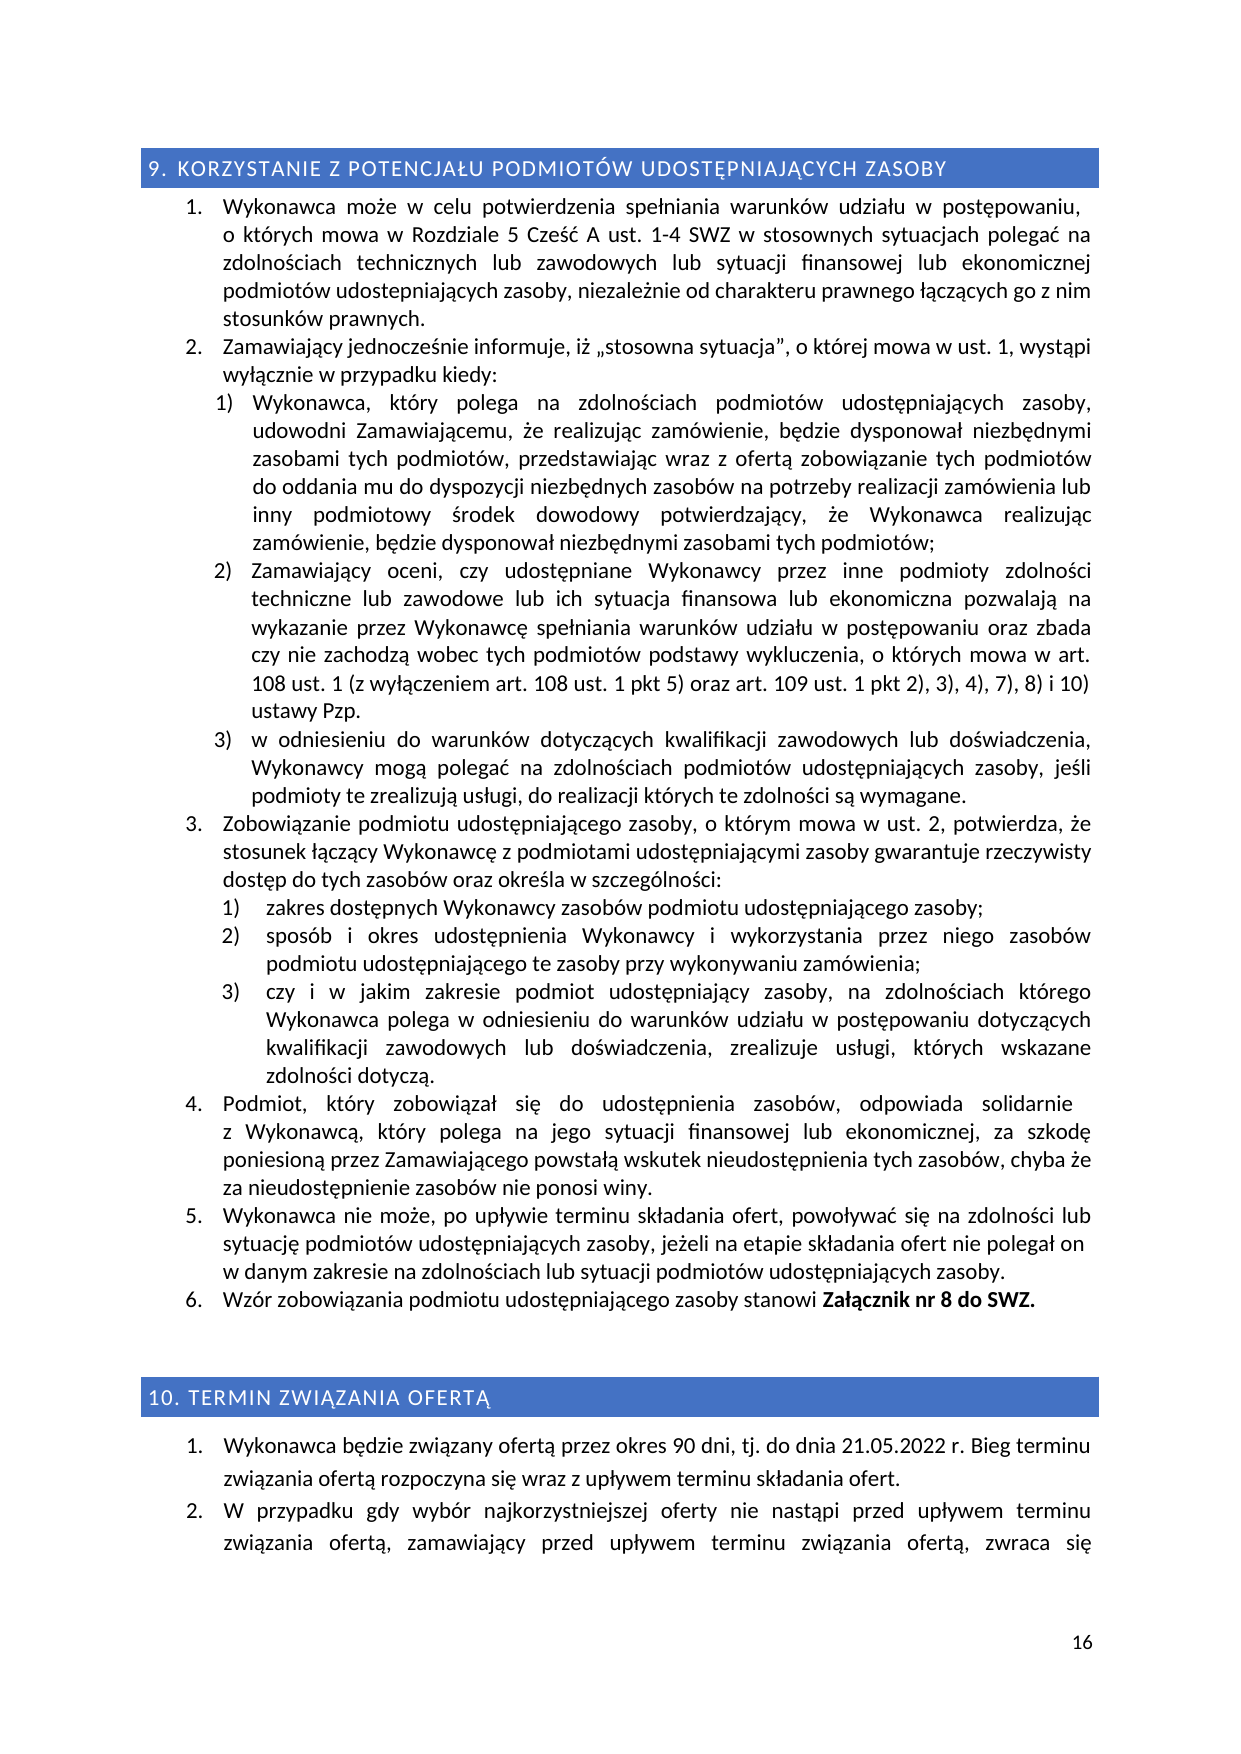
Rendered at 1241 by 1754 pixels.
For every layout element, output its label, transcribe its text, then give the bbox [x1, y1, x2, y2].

list Zamawiający oceni, czy udostępniane Wykonawcy przez inne podmioty zdolności techniczne lub zawodowe lub ich sytuacja finansowa lub ekonomiczna pozwalają na wykazanie przez Wykonawcę spełniania warunków udziału w postępowaniu oraz zbada czy nie zachodzą wobec tych podmiotów podstawy wykluczenia, o których mowa w art. 108 ust. 1 (z wyłączeniem art. 108 ust. 1 pkt 5) oraz art. 109 ust. 1 pkt 2), 3), 4), 7), 8) i 10) ustawy Pzp. [213, 557, 1093, 725]
list Zamawiający jednocześnie informuje, iż „stosowna sytuacja”, o której mowa w ust. 1, wystąpi wyłącznie w przypadku kiedy: [185, 332, 1093, 388]
list Zobowiązanie podmiotu udostępniającego zasoby, o którym mowa w ust. 2, potwierdza, że stosunek łączący Wykonawcę z podmiotami udostępniającymi zasoby gwarantuje rzeczywisty dostęp do tych zasobów oraz określa w szczególności: [185, 809, 1093, 893]
list zakres dostępnych Wykonawcy zasobów podmiotu udostępniającego zasoby; [221, 893, 1093, 921]
list Wzór zobowiązania podmiotu udostępniającego zasoby stanowi Załącznik nr 8 do SWZ. [185, 1285, 1093, 1313]
list Wykonawca może w celu potwierdzenia spełniania warunków udziału w postępowaniu, o których mowa w Rozdziale 5 Cześć A ust. 1-4 SWZ w stosownych sytuacjach polegać na zdolnościach technicznych lub zawodowych lub sytuacji finansowej lub ekonomicznej podmiotów udostepniających zasoby, niezależnie od charakteru prawnego łączących go z nim stosunków prawnych. [185, 192, 1093, 332]
list sposób i okres udostępnienia Wykonawcy i wykorzystania przez niego zasobów podmiotu udostępniającego te zasoby przy wykonywaniu zamówienia; [221, 921, 1093, 977]
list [186, 1496, 1093, 1556]
list Wykonawca nie może, po upływie terminu składania ofert, powoływać się na zdolności lub sytuację podmiotów udostępniających zasoby, jeżeli na etapie składania ofert nie polegał on w danym zakresie na zdolnościach lub sytuacji podmiotów udostępniających zasoby. [185, 1201, 1093, 1285]
list czy i w jakim zakresie podmiot udostępniający zasoby, na zdolnościach którego Wykonawca polega w odniesieniu do warunków udziału w postępowaniu dotyczących kwalifikacji zawodowych lub doświadczenia, zrealizuje usługi, których wskazane zdolności dotyczą. [221, 977, 1093, 1089]
subtitle KORZYSTANIE Z POTENCJAŁU PODMIOTÓW UDOSTĘPNIAJĄCYCH ZASOBY [148, 154, 1093, 182]
list Wykonawca, który polega na zdolnościach podmiotów udostępniających zasoby, udowodni Zamawiającemu, że realizując zamówienie, będzie dysponował niezbędnymi zasobami tych podmiotów, przedstawiając wraz z ofertą zobowiązanie tych podmiotów do oddania mu do dyspozycji niezbędnych zasobów na potrzeby realizacji zamówienia lub inny podmiotowy środek dowodowy potwierdzający, że Wykonawca realizując zamówienie, będzie dysponował niezbędnymi zasobami tych podmiotów; [215, 388, 1093, 557]
subtitle 10. TERMIN ZWIĄZANIA OFERTĄ [148, 1383, 1093, 1411]
list w odniesieniu do warunków dotyczących kwalifikacji zawodowych lub doświadczenia, Wykonawcy mogą polegać na zdolnościach podmiotów udostępniających zasoby, jeśli podmioty te zrealizują usługi, do realizacji których te zdolności są wymagane. [213, 725, 1093, 809]
list Podmiot, który zobowiązał się do udostępnienia zasobów, odpowiada solidarnie z Wykonawcą, który polega na jego sytuacji finansowej lub ekonomicznej, za szkodę poniesioną przez Zamawiającego powstałą wskutek nieudostępnienia tych zasobów, chyba że za nieudostępnienie zasobów nie ponosi winy. [185, 1089, 1093, 1201]
list Wykonawca będzie związany ofertą przez okres 90 dni, tj. do dnia 21.05.2022 r. Bieg terminu związania ofertą rozpoczyna się wraz z upływem terminu składania ofert. [186, 1432, 1093, 1492]
